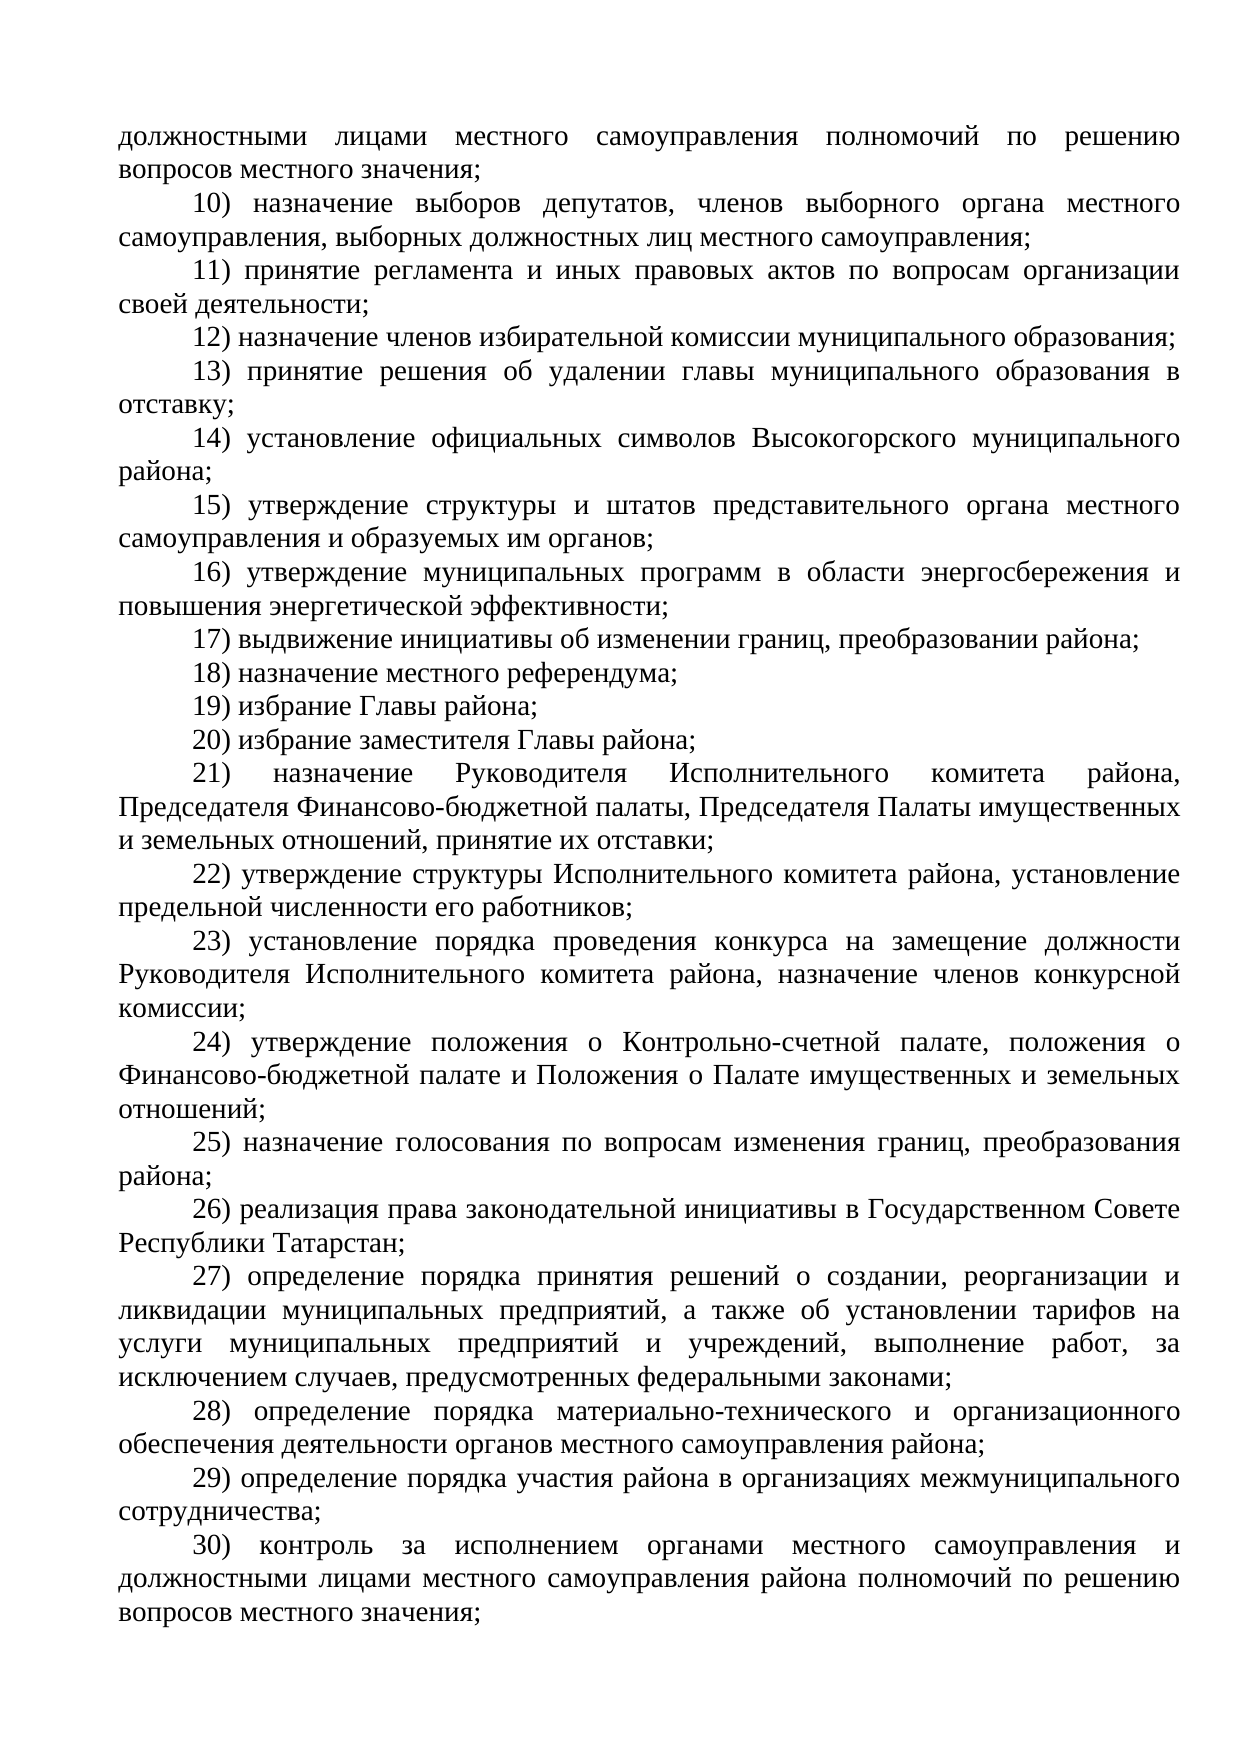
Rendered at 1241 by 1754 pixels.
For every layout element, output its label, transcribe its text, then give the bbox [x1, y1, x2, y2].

text 16) утверждение муниципальных программ в области энергосбережения и повышения энергетической эффективности; [118, 554, 1181, 621]
text 12) назначение членов избирательной комиссии муниципального образования; [118, 319, 1181, 353]
text 23) установление порядка проведения конкурса на замещение должности Руководителя Исполнительного комитета района, назначение членов конкурсной комиссии; [118, 923, 1181, 1024]
text 25) назначение голосования по вопросам изменения границ, преобразования района; [118, 1124, 1181, 1191]
text 11) принятие регламента и иных правовых актов по вопросам организации своей деятельности; [118, 252, 1181, 319]
text 27) определение порядка принятия решений о создании, реорганизации и ликвидации муниципальных предприятий, а также об установлении тарифов на услуги муниципальных предприятий и учреждений, выполнение работ, за исключением случаев, предусмотренных федеральными законами; [118, 1258, 1181, 1393]
text 13) принятие решения об удалении главы муниципального образования в отставку; [118, 353, 1181, 420]
text 28) определение порядка материально-технического и организационного обеспечения деятельности органов местного самоуправления района; [118, 1393, 1181, 1460]
text 10) назначение выборов депутатов, членов выборного органа местного самоуправления, выборных должностных лиц местного самоуправления; [118, 185, 1181, 252]
text 30) контроль за исполнением органами местного самоуправления и должностными лицами местного самоуправления района полномочий по решению вопросов местного значения; [118, 1527, 1181, 1627]
text 26) реализация права законодательной инициативы в Государственном Совете Республики Татарстан; [118, 1191, 1181, 1258]
text 21) назначение Руководителя Исполнительного комитета района, Председателя Финансово-бюджетной палаты, Председателя Палаты имущественных и земельных отношений, принятие их отставки; [118, 755, 1181, 856]
text 19) избрание Главы района; [118, 688, 1181, 722]
text 17) выдвижение инициативы об изменении границ, преобразовании района; [118, 621, 1181, 655]
text 20) избрание заместителя Главы района; [118, 722, 1181, 755]
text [118, 118, 1181, 185]
text 18) назначение местного референдума; [118, 655, 1181, 688]
text 22) утверждение структуры Исполнительного комитета района, установление предельной численности его работников; [118, 856, 1181, 923]
text 14) установление официальных символов Высокогорского муниципального района; [118, 420, 1181, 487]
text 24) утверждение положения о Контрольно-счетной палате, положения о Финансово-бюджетной палате и Положения о Палате имущественных и земельных отношений; [118, 1024, 1181, 1124]
text 15) утверждение структуры и штатов представительного органа местного самоуправления и образуемых им органов; [118, 487, 1181, 554]
text 29) определение порядка участия района в организациях межмуниципального сотрудничества; [118, 1460, 1181, 1527]
